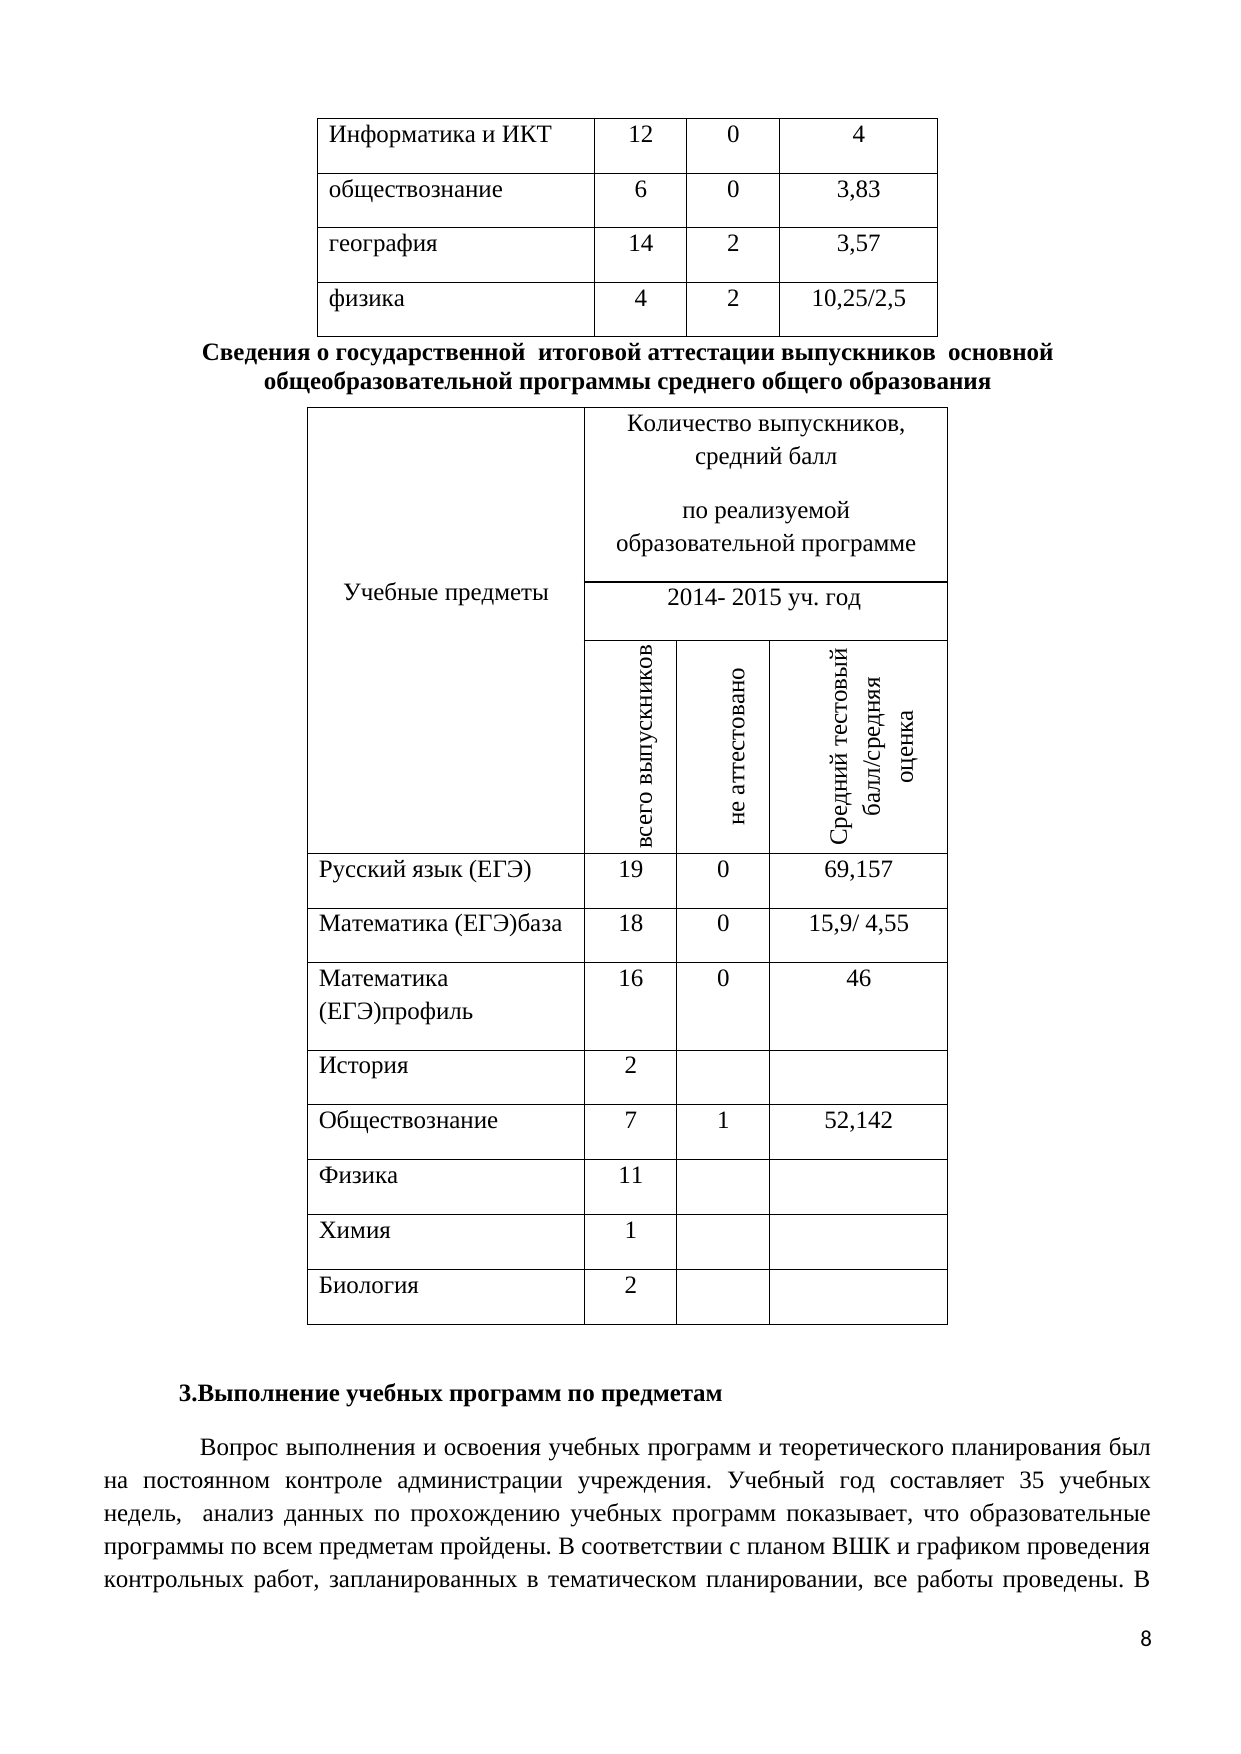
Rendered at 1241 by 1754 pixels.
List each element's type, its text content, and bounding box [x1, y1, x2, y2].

table_cell Физика [308, 1160, 584, 1214]
table_cell [770, 1160, 947, 1214]
table_cell 3,83 [780, 174, 937, 227]
table_cell Русский язык (ЕГЭ) [308, 854, 584, 907]
table_cell 2014- 2015 уч. год [585, 583, 947, 640]
table_cell 6 [595, 174, 686, 227]
table_cell Информатика и ИКТ [318, 119, 594, 173]
table_header Учебные предметы [308, 408, 584, 853]
table_cell [677, 1270, 769, 1323]
table_cell [677, 1160, 769, 1214]
table_cell 10,25/2,5 [780, 283, 937, 336]
table_cell 1 [677, 1105, 769, 1159]
text 3.Выполнение учебных программ по предметам [103, 1378, 1152, 1407]
table_cell география [318, 228, 594, 282]
table_cell 15,9/ 4,55 [770, 909, 947, 962]
table_cell всего выпускников [585, 641, 676, 853]
table_cell Химия [308, 1215, 584, 1269]
table_cell 2 [687, 228, 779, 282]
table_cell 1 [585, 1215, 676, 1269]
table_cell 3,57 [780, 228, 937, 282]
table_cell 0 [687, 119, 779, 173]
table_cell [770, 1051, 947, 1104]
table_cell Обществознание [308, 1105, 584, 1159]
table_cell физика [318, 283, 594, 336]
table_cell [770, 1215, 947, 1269]
table_cell 19 [585, 854, 676, 907]
table_cell [677, 1051, 769, 1104]
table_cell Математика (ЕГЭ)профиль [308, 963, 584, 1049]
table_cell 46 [770, 963, 947, 1049]
table_cell 16 [585, 963, 676, 1049]
table_cell 0 [677, 909, 769, 962]
table_cell [677, 1215, 769, 1269]
table_cell 0 [677, 963, 769, 1049]
table_cell обществознание [318, 174, 594, 227]
table_cell не аттестовано [677, 641, 769, 853]
table_cell 2 [585, 1051, 676, 1104]
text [103, 1432, 1152, 1593]
table_cell История [308, 1051, 584, 1104]
table_cell 11 [585, 1160, 676, 1214]
table_cell Биология [308, 1270, 584, 1323]
table_cell 69,157 [770, 854, 947, 907]
table_cell 14 [595, 228, 686, 282]
table_cell 0 [677, 854, 769, 907]
text Сведения о государственной итоговой аттестации выпускников основной общеобразовательной программы среднего общего образования [103, 337, 1152, 394]
table_cell 4 [595, 283, 686, 336]
table_cell Математика (ЕГЭ)база [308, 909, 584, 962]
table_cell 7 [585, 1105, 676, 1159]
table_cell 4 [780, 119, 937, 173]
table_cell 18 [585, 909, 676, 962]
table_cell 2 [687, 283, 779, 336]
table_cell 2 [585, 1270, 676, 1323]
table_cell Средний тестовый балл/средняя оценка [770, 641, 947, 853]
table_cell 0 [687, 174, 779, 227]
table_cell 12 [595, 119, 686, 173]
table_cell 52,142 [770, 1105, 947, 1159]
table_header Количество выпускников, средний балл по реализуемой образовательной программе [585, 408, 947, 581]
table_cell [770, 1270, 947, 1323]
